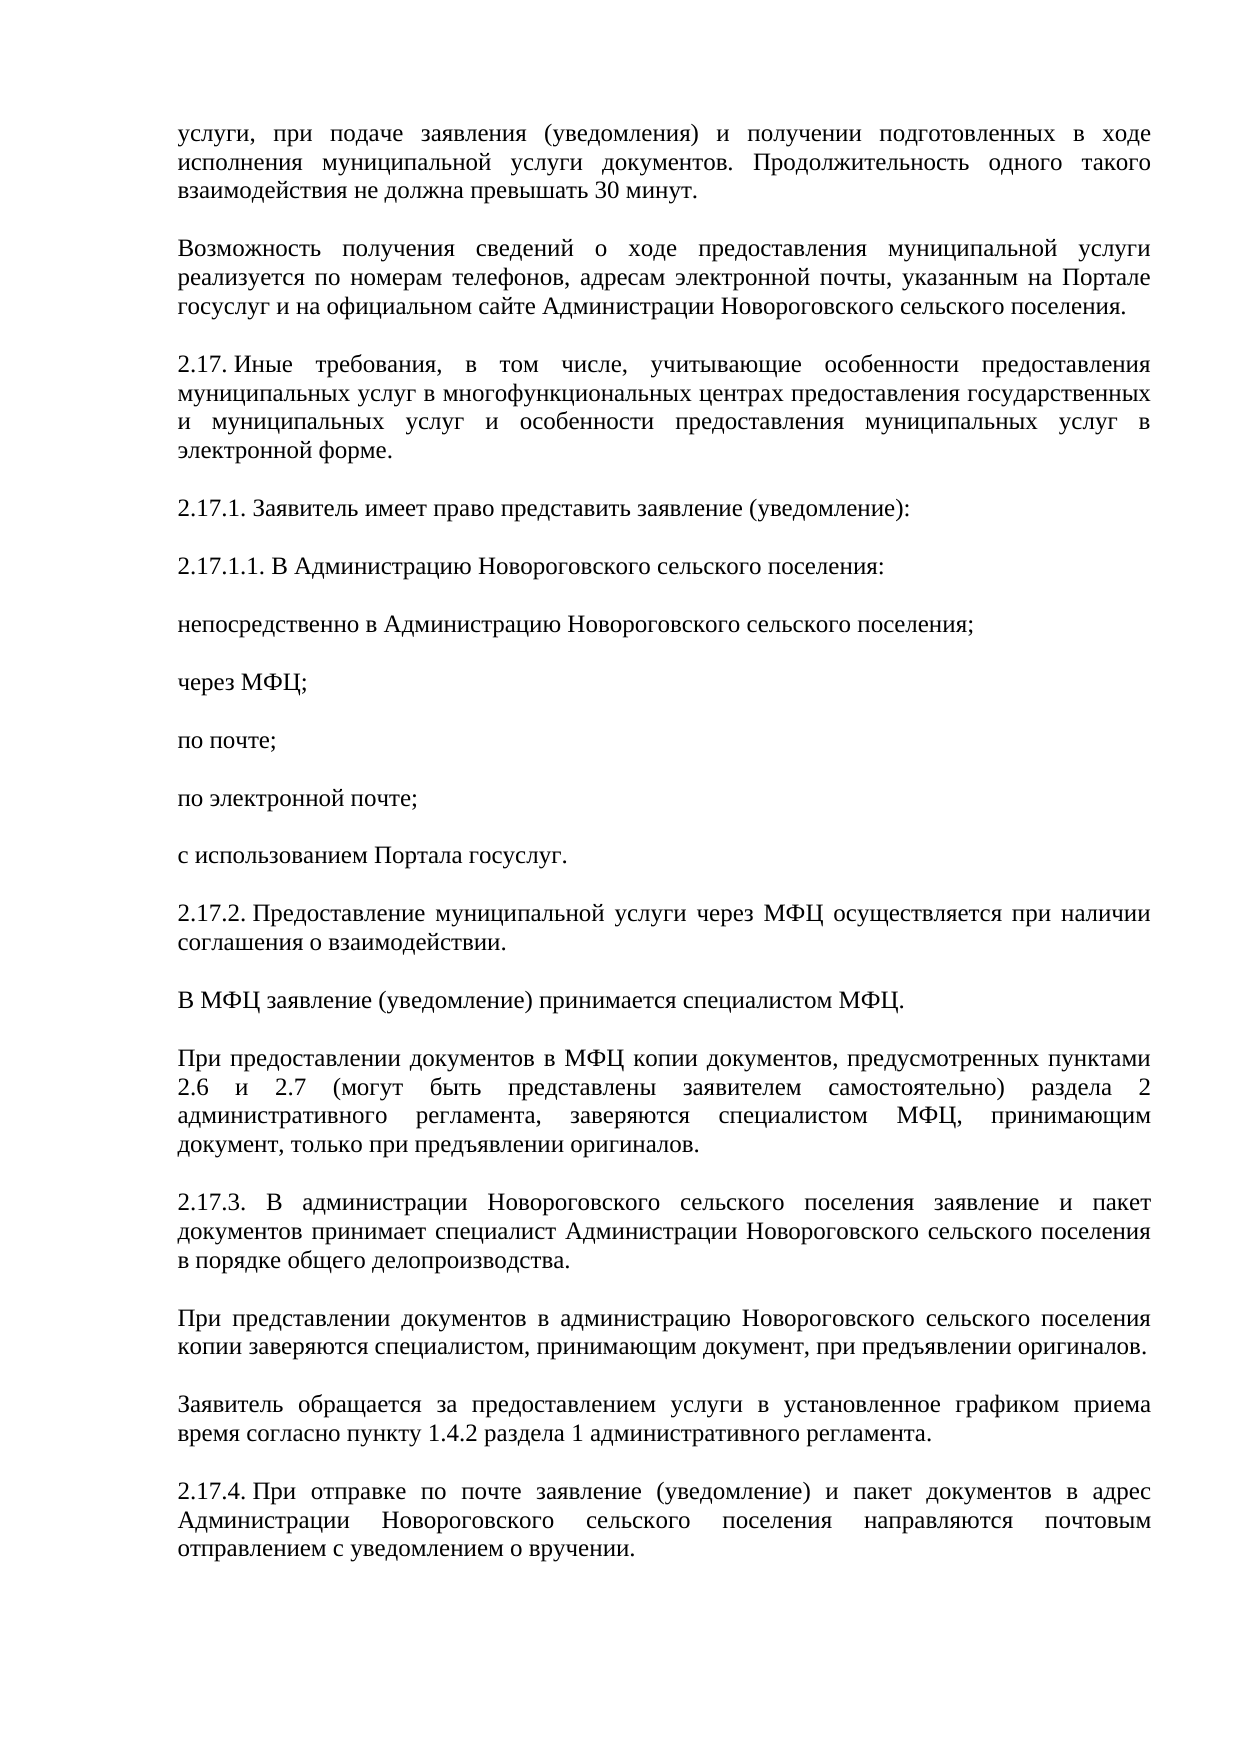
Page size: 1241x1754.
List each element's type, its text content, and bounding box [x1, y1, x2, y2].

text Возможность получения сведений о ходе предоставления муниципальной услуги реализуется по номерам телефонов, адресам электронной почты, указанным на Портале госуслуг и на официальном сайте Администрации Новороговского сельского поселения. [177, 233, 1152, 320]
text по почте; [177, 725, 1152, 753]
text по электронной почте; [177, 783, 1152, 811]
text 2.17. Иные требования, в том числе, учитывающие особенности предоставления муниципальных услуг в многофункциональных центрах предоставления государственных и муниципальных услуг и особенности предоставления муниципальных услуг в электронной форме. [177, 349, 1152, 464]
text 2.17.4. При отправке по почте заявление (уведомление) и пакет документов в адрес Администрации Новороговского сельского поселения направляются почтовым отправлением с уведомлением о вручении. [177, 1476, 1152, 1562]
text При представлении документов в администрацию Новороговского сельского поселения копии заверяются специалистом, принимающим документ, при предъявлении оригиналов. [177, 1303, 1152, 1360]
text Заявитель обращается за предоставлением услуги в установленное графиком приема время согласно пункту 1.4.2 раздела 1 административного регламента. [177, 1389, 1152, 1447]
text с использованием Портала госуслуг. [177, 841, 1152, 869]
text 2.17.1. Заявитель имеет право представить заявление (уведомление): [177, 493, 1152, 522]
text При предоставлении документов в МФЦ копии документов, предусмотренных пунктами 2.6 и 2.7 (могут быть представлены заявителем самостоятельно) раздела 2 административного регламента, заверяются специалистом МФЦ, принимающим документ, только при предъявлении оригиналов. [177, 1043, 1152, 1158]
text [177, 118, 1152, 204]
text через МФЦ; [177, 667, 1152, 696]
text В МФЦ заявление (уведомление) принимается специалистом МФЦ. [177, 985, 1152, 1014]
text 2.17.3. В администрации Новороговского сельского поселения заявление и пакет документов принимает специалист Администрации Новороговского сельского поселения в порядке общего делопроизводства. [177, 1187, 1152, 1273]
text непосредственно в Администрацию Новороговского сельского поселения; [177, 609, 1152, 638]
text 2.17.2. Предоставление муниципальной услуги через МФЦ осуществляется при наличии соглашения о взаимодействии. [177, 898, 1152, 956]
text 2.17.1.1. В Администрацию Новороговского сельского поселения: [177, 551, 1152, 580]
